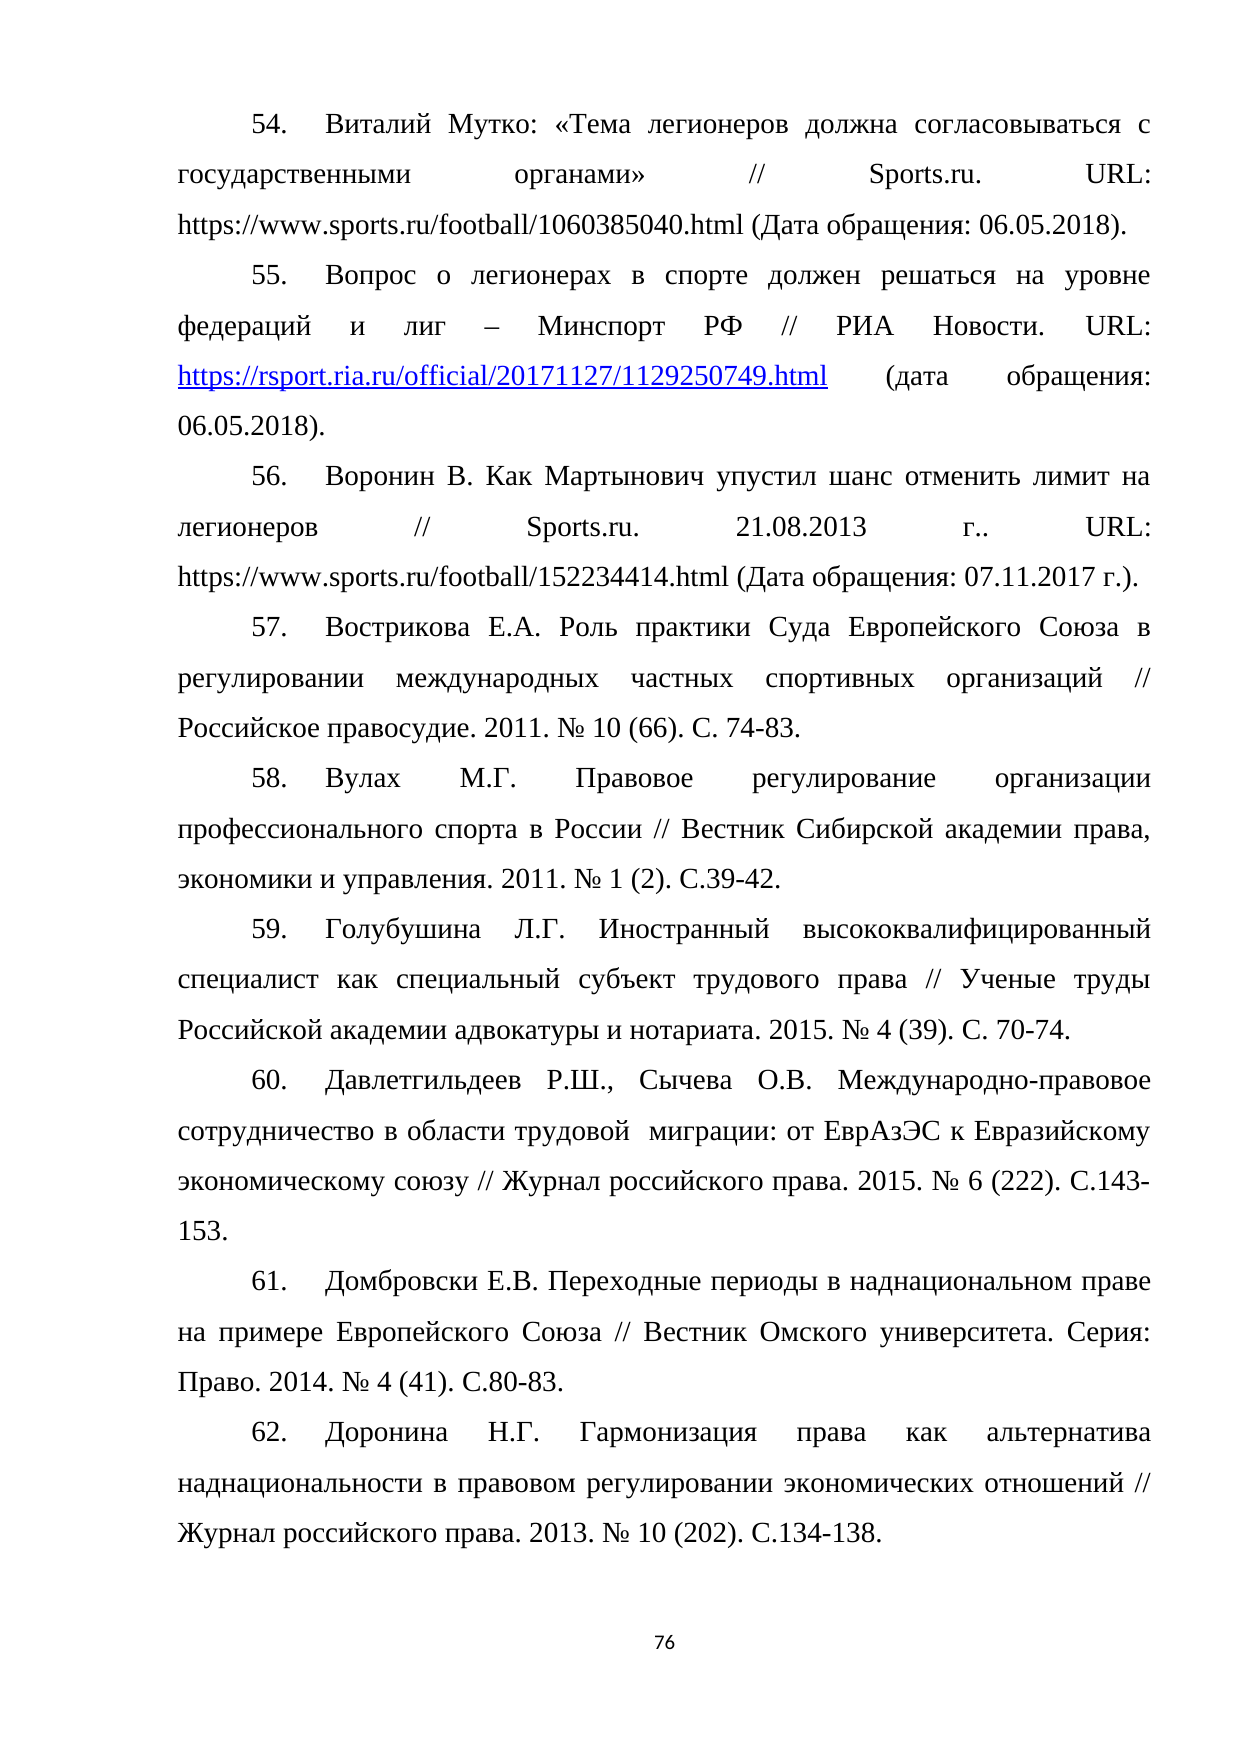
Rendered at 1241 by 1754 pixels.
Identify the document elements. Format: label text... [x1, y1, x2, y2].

list Домбровски Е.В. Переходные периоды в наднациональном праве на примере Европейского Союза // Вестник Омского университета. Серия: Право. 2014. № 4 (41). С.80-83. [177, 1263, 1152, 1398]
list Давлетгильдеев Р.Ш., Сычева О.В. Международно-правовое сотрудничество в области трудовой миграции: от ЕврАзЭС к Евразийскому экономическому союзу // Журнал российского права. 2015. № 6 (222). С.143-153. [177, 1062, 1152, 1247]
list Доронина Н.Г. Гармонизация права как альтернатива наднациональности в правовом регулировании экономических отношений // Журнал российского права. 2013. № 10 (202). С.134-138. [177, 1414, 1152, 1549]
list Виталий Мутко: «Тема легионеров должна согласовываться с государственными органами» // Sports.ru. URL: https://www.sports.ru/football/1060385040.html (Дата обращения: 06.05.2018). [177, 106, 1152, 241]
list Голубушина Л.Г. Иностранный высококвалифицированный специалист как специальный субъект трудового права // Ученые труды Российской академии адвокатуры и нотариата. 2015. № 4 (39). С. 70-74. [177, 911, 1152, 1046]
list Вопрос о легионерах в спорте должен решаться на уровне федераций и лиг – Минспорт РФ // РИА Новости. URL: https://rsport.ria.ru/official/20171127/1129250749.html (дата обращения: 06.05.2018). [177, 257, 1152, 442]
list Вострикова Е.А. Роль практики Суда Европейского Союза в регулировании международных частных спортивных организаций // Российское правосудие. 2011. № 10 (66). С. 74-83. [177, 609, 1152, 744]
list Вулах М.Г. Правовое регулирование организации профессионального спорта в России // Вестник Сибирской академии права, экономики и управления. 2011. № 1 (2). С.39-42. [177, 760, 1152, 894]
list Воронин В. Как Мартынович упустил шанс отменить лимит на легионеров // Sports.ru. 21.08.2013 г.. URL: https://www.sports.ru/football/152234414.html (Дата обращения: 07.11.2017 г.). [177, 458, 1152, 593]
